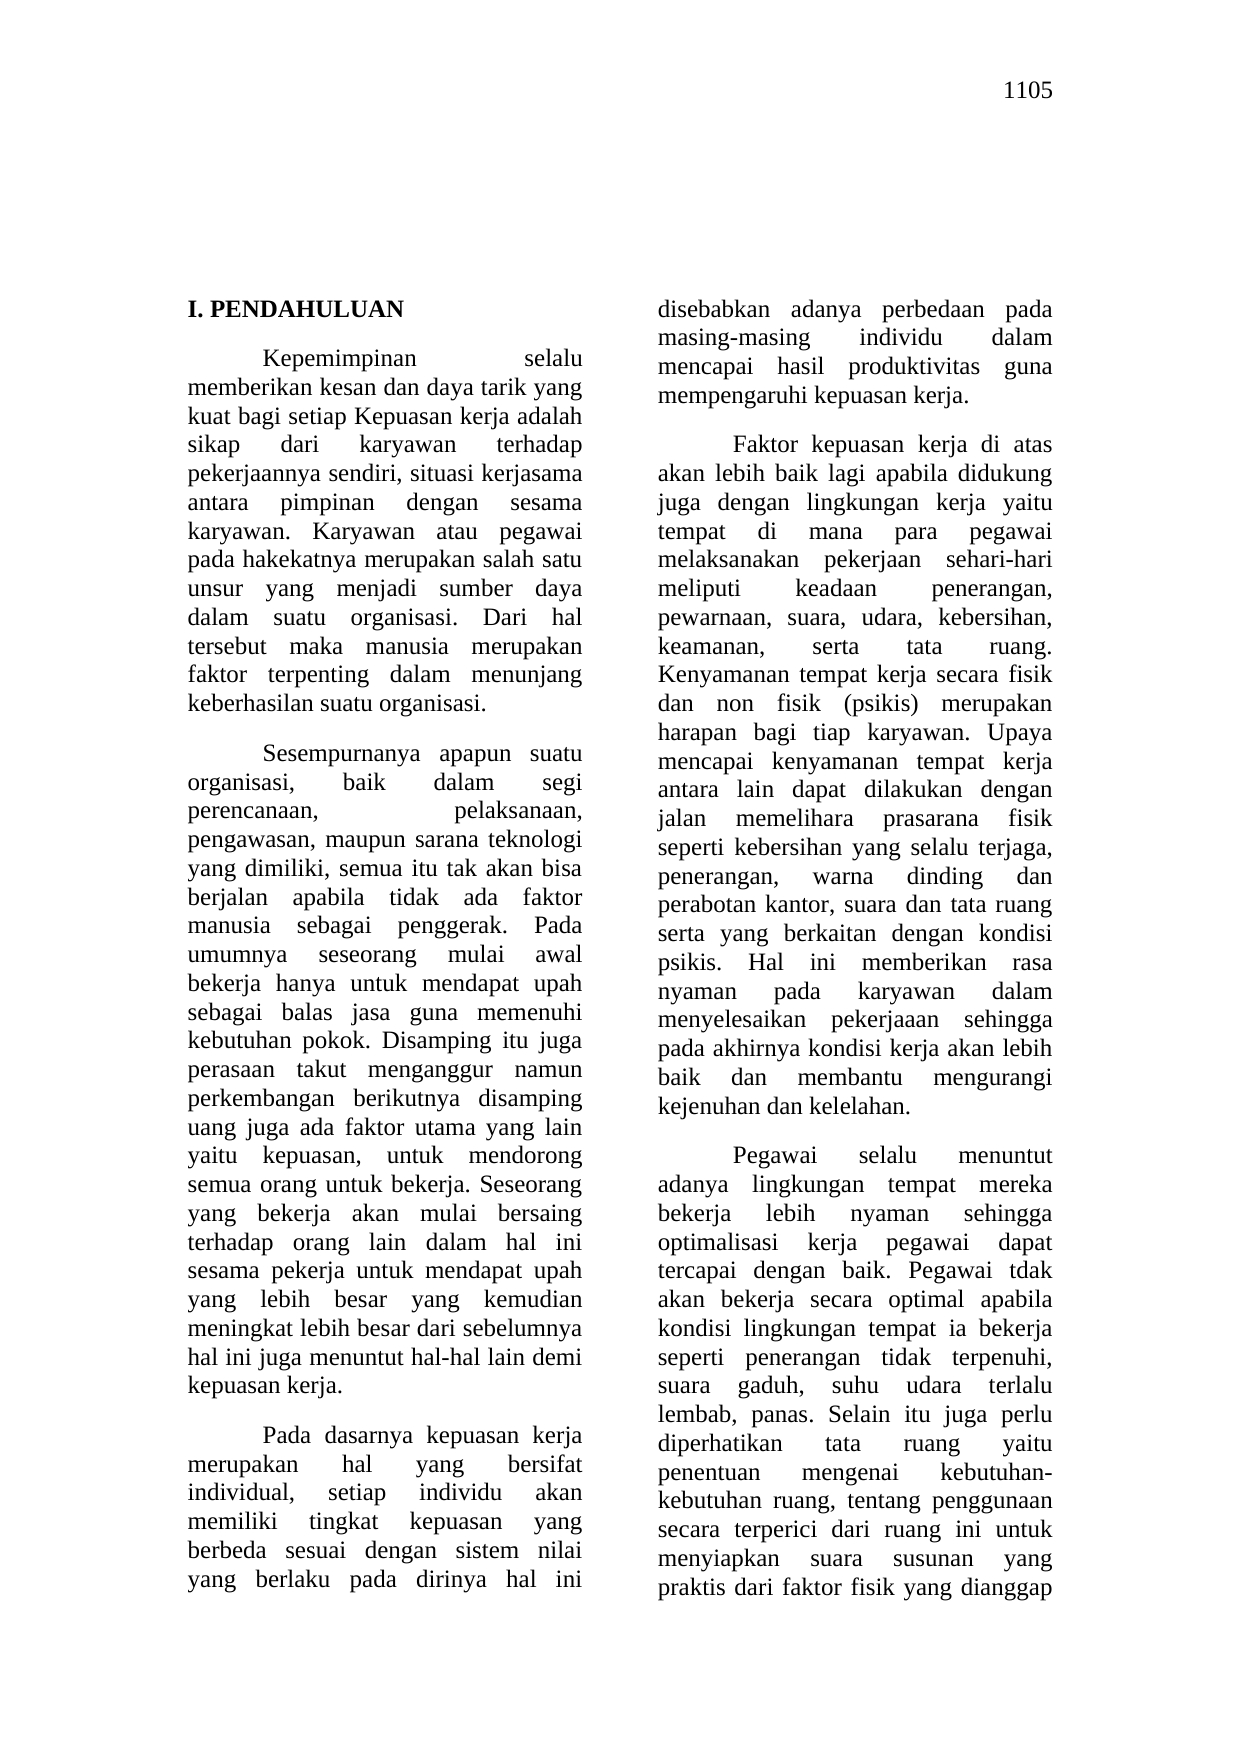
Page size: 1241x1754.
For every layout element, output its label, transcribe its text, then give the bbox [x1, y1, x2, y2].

text Sesempurnanya apapun suatu organisasi, baik dalam segi perencanaan, pelaksanaan, pengawasan, maupun sarana teknologi yang dimiliki, semua itu tak akan bisa berjalan apabila tidak ada faktor manusia sebagai penggerak. Pada umumnya seseorang mulai awal bekerja hanya untuk mendapat upah sebagai balas jasa guna memenuhi kebutuhan pokok. Disamping itu juga perasaan takut menganggur namun perkembangan berikutnya disamping uang juga ada faktor utama yang lain yaitu kepuasan, untuk mendorong semua orang untuk bekerja. Seseorang yang bekerja akan mulai bersaing terhadap orang lain dalam hal ini sesama pekerja untuk mendapat upah yang lebih besar yang kemudian meningkat lebih besar dari sebelumnya hal ini juga menuntut hal-hal lain demi kepuasan kerja. [187, 738, 583, 1399]
list PENDAHULUAN [187, 294, 583, 322]
text Faktor kepuasan kerja di atas akan lebih baik lagi apabila didukung juga dengan lingkungan kerja yaitu tempat di mana para pegawai melaksanakan pekerjaan sehari-hari meliputi keadaan penerangan, pewarnaan, suara, udara, kebersihan, keamanan, serta tata ruang. Kenyamanan tempat kerja secara fisik dan non fisik (psikis) merupakan harapan bagi tiap karyawan. Upaya mencapai kenyamanan tempat kerja antara lain dapat dilakukan dengan jalan memelihara prasarana fisik seperti kebersihan yang selalu terjaga, penerangan, warna dinding dan perabotan kantor, suara dan tata ruang serta yang berkaitan dengan kondisi psikis. Hal ini memberikan rasa nyaman pada karyawan dalam menyelesaikan pekerjaaan sehingga pada akhirnya kondisi kerja akan lebih baik dan membantu mengurangi kejenuhan dan kelelahan. [658, 429, 1053, 1119]
text Kepemimpinan selalu memberikan kesan dan daya tarik yang kuat bagi setiap Kepuasan kerja adalah sikap dari karyawan terhadap pekerjaannya sendiri, situasi kerjasama antara pimpinan dengan sesama karyawan. Karyawan atau pegawai pada hakekatnya merupakan salah satu unsur yang menjadi sumber daya dalam suatu organisasi. Dari hal tersebut maka manusia merupakan faktor terpenting dalam menunjang keberhasilan suatu organisasi. [187, 343, 583, 717]
text Pada dasarnya kepuasan kerja merupakan hal yang bersifat individual, setiap individu akan memiliki tingkat kepuasan yang berbeda sesuai dengan sistem nilai yang berlaku pada dirinya hal ini disebabkan adanya perbedaan pada masing-masing individu dalam mencapai hasil produktivitas guna mempengaruhi kepuasan kerja. [187, 1420, 583, 1592]
text Pada dasarnya kepuasan kerja merupakan hal yang bersifat individual, setiap individu akan memiliki tingkat kepuasan yang berbeda sesuai dengan sistem nilai yang berlaku pada dirinya hal ini disebabkan adanya perbedaan pada masing-masing individu dalam mencapai hasil produktivitas guna mempengaruhi kepuasan kerja. [658, 294, 1053, 409]
